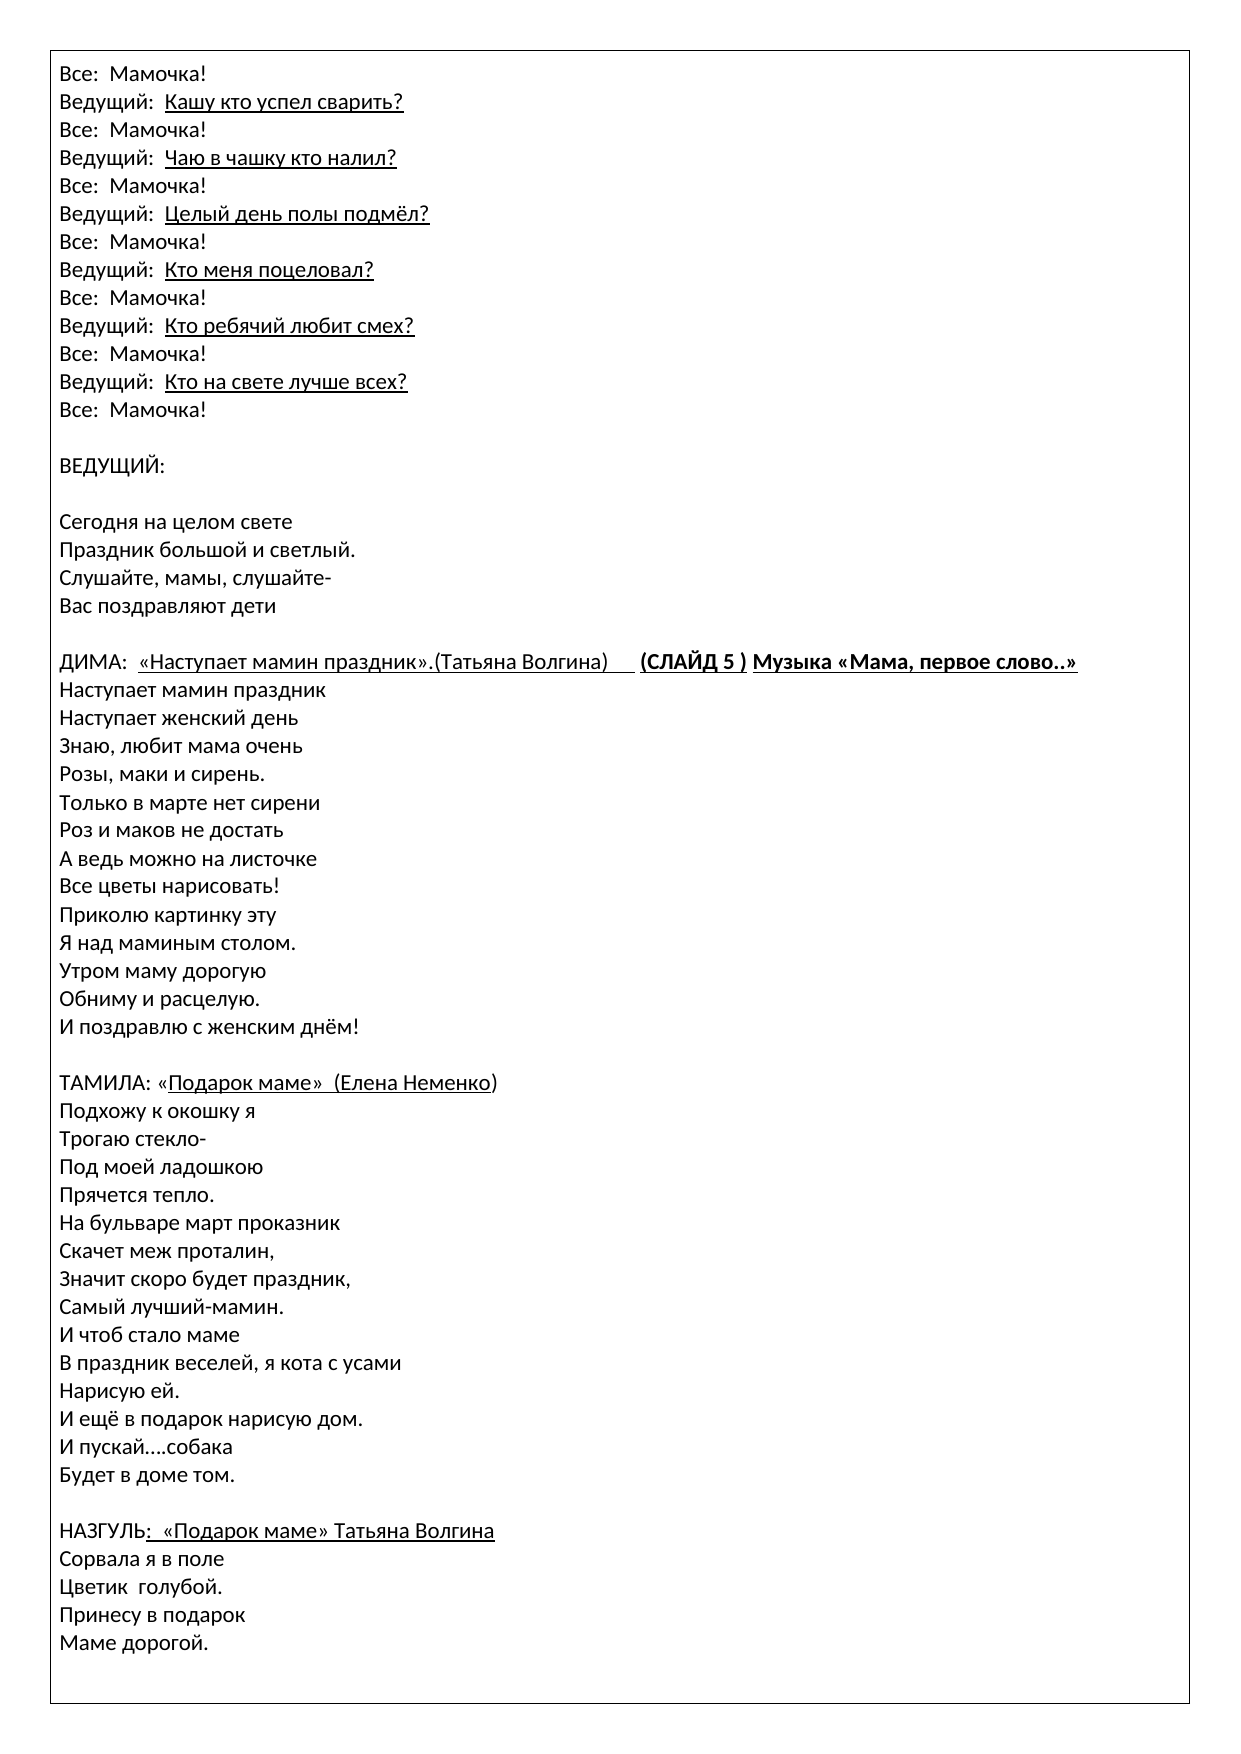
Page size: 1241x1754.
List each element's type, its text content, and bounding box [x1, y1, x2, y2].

text Скачет меж проталин, [59, 1236, 1181, 1264]
text Сегодня на целом свете [59, 507, 1181, 535]
text Цветик голубой. [59, 1572, 1181, 1600]
text ДИМА: «Наступает мамин праздник».(Татьяна Волгина) (СЛАЙД 5 ) Музыка «Мама, первое слово..» [59, 647, 1181, 676]
text Розы, маки и сирень. [59, 759, 1181, 788]
text Утром маму дорогую [59, 956, 1181, 984]
text НАЗГУЛЬ: «Подарок маме» Татьяна Волгина [59, 1516, 1181, 1544]
text Все: Мамочка! [59, 59, 1181, 87]
text Маме дорогой. [59, 1628, 1181, 1656]
text Самый лучший-мамин. [59, 1292, 1181, 1320]
text Все: Мамочка! [59, 171, 1181, 199]
text ВЕДУЩИЙ: [59, 451, 1181, 479]
text Все цветы нарисовать! [59, 872, 1181, 900]
text ТАМИЛА: «Подарок маме» (Елена Неменко) [59, 1068, 1181, 1096]
text Все: Мамочка! [59, 115, 1181, 143]
text Ведущий: Целый день полы подмёл? [59, 199, 1181, 227]
text Под моей ладошкою [59, 1152, 1181, 1180]
text Все: Мамочка! [59, 339, 1181, 367]
text Я над маминым столом. [59, 928, 1181, 956]
text Прячется тепло. [59, 1180, 1181, 1208]
text Наступает мамин праздник [59, 676, 1181, 703]
text Принесу в подарок [59, 1600, 1181, 1628]
text На бульваре март проказник [59, 1208, 1181, 1236]
text Будет в доме том. [59, 1460, 1181, 1488]
text Роз и маков не достать [59, 816, 1181, 844]
text Нарисую ей. [59, 1376, 1181, 1404]
text Трогаю стекло- [59, 1124, 1181, 1152]
text Обниму и расцелую. [59, 984, 1181, 1012]
text Слушайте, мамы, слушайте- [59, 563, 1181, 591]
text Праздник большой и светлый. [59, 535, 1181, 563]
text Все: Мамочка! [59, 283, 1181, 311]
text Ведущий: Чаю в чашку кто налил? [59, 143, 1181, 171]
text И пускай….собака [59, 1432, 1181, 1460]
text И ещё в подарок нарисую дом. [59, 1404, 1181, 1432]
text Сорвала я в поле [59, 1544, 1181, 1572]
text Все: Мамочка! [59, 395, 1181, 423]
text Все: Мамочка! [59, 227, 1181, 255]
text И чтоб стало маме [59, 1320, 1181, 1348]
text Ведущий: Кашу кто успел сварить? [59, 87, 1181, 115]
text Значит скоро будет праздник, [59, 1264, 1181, 1292]
text Приколю картинку эту [59, 900, 1181, 928]
text И поздравлю с женским днём! [59, 1012, 1181, 1040]
text Наступает женский день [59, 703, 1181, 732]
text Ведущий: Кто ребячий любит смех? [59, 311, 1181, 339]
text Вас поздравляют дети [59, 591, 1181, 619]
text Ведущий: Кто меня поцеловал? [59, 255, 1181, 283]
text Знаю, любит мама очень [59, 732, 1181, 759]
text Ведущий: Кто на свете лучше всех? [59, 367, 1181, 395]
text Только в марте нет сирени [59, 788, 1181, 816]
text Подхожу к окошку я [59, 1096, 1181, 1124]
text А ведь можно на листочке [59, 844, 1181, 872]
text В праздник веселей, я кота с усами [59, 1348, 1181, 1376]
